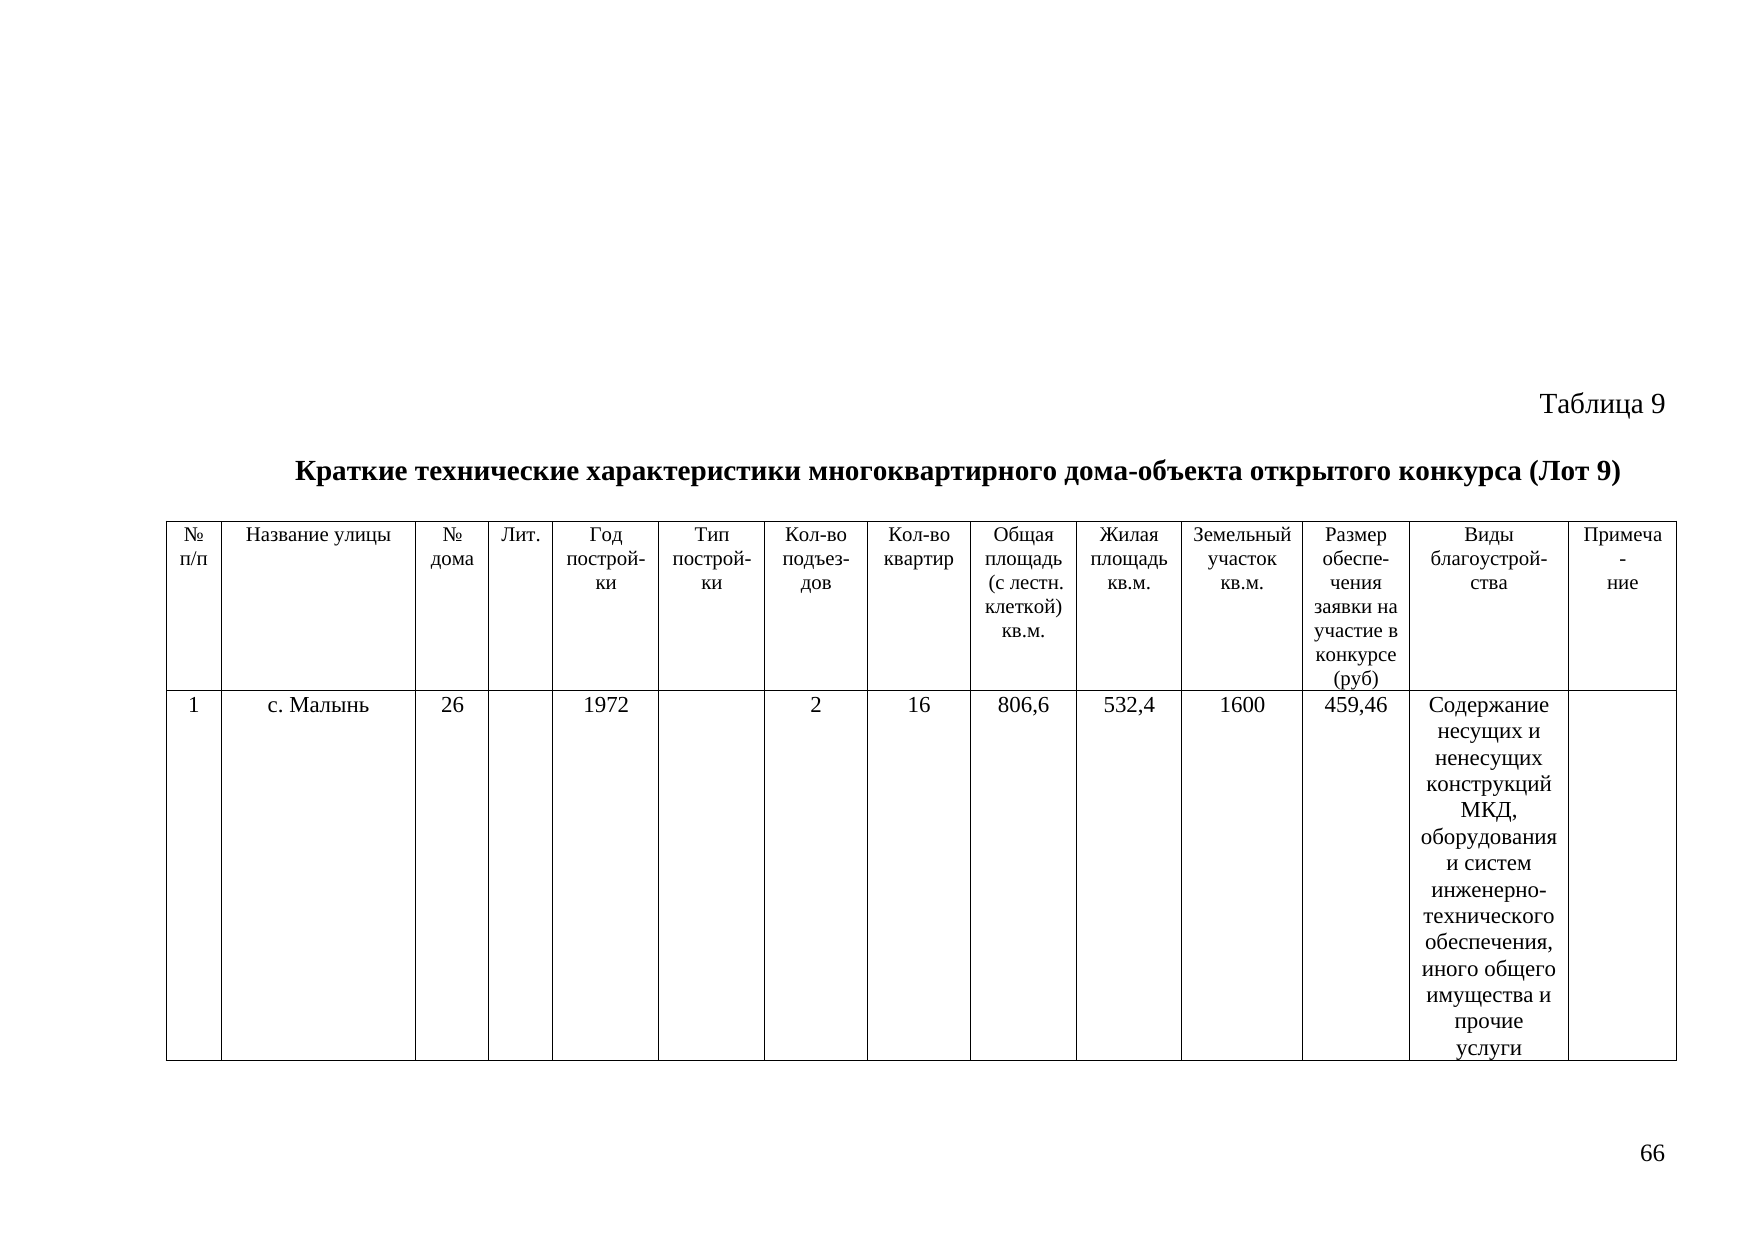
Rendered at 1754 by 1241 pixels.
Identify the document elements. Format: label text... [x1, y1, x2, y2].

table_cell 1600 [1182, 691, 1302, 1060]
table_header Кол-во квартир [868, 522, 970, 690]
table_header Название улицы [222, 522, 415, 690]
table_cell 26 [416, 691, 488, 1060]
table_header Примеча- ние [1569, 522, 1676, 690]
table_cell 2 [765, 691, 867, 1060]
text Краткие технические характеристики многоквартирного дома-объекта открытого конкурса (Лот 9) [177, 453, 1665, 487]
table_cell [1569, 691, 1676, 1060]
table_header Жилая площадь кв.м. [1077, 522, 1181, 690]
table_cell 806,6 [971, 691, 1076, 1060]
table_header Земельный участок кв.м. [1182, 522, 1302, 690]
table_header Размер обеспе-чения заявки на участие в конкурсе (руб) [1303, 522, 1409, 690]
table_cell 1972 [553, 691, 658, 1060]
table_header Общая площадь (с лестн. клеткой) кв.м. [971, 522, 1076, 690]
table_cell 16 [868, 691, 970, 1060]
table_header № п/п [167, 522, 221, 690]
table_header Год построй- ки [553, 522, 658, 690]
table_header Кол-во подъез- дов [765, 522, 867, 690]
table_cell [659, 691, 764, 1060]
table_header Виды благоустрой- ства [1410, 522, 1568, 690]
table_cell с. Малынь [222, 691, 415, 1060]
text Таблица 9 [177, 386, 1665, 420]
table_cell 532,4 [1077, 691, 1181, 1060]
table_header № дома [416, 522, 488, 690]
table_cell [489, 691, 552, 1060]
table_header Лит. [489, 522, 552, 690]
table_cell Содержание несущих и ненесущих конструкций МКД, оборудования и систем инженерно-технического обеспечения, иного общего имущества и прочие услуги [1410, 691, 1568, 1060]
table_cell 1 [167, 691, 221, 1060]
table_cell 459,46 [1303, 691, 1409, 1060]
table_header Тип построй- ки [659, 522, 764, 690]
